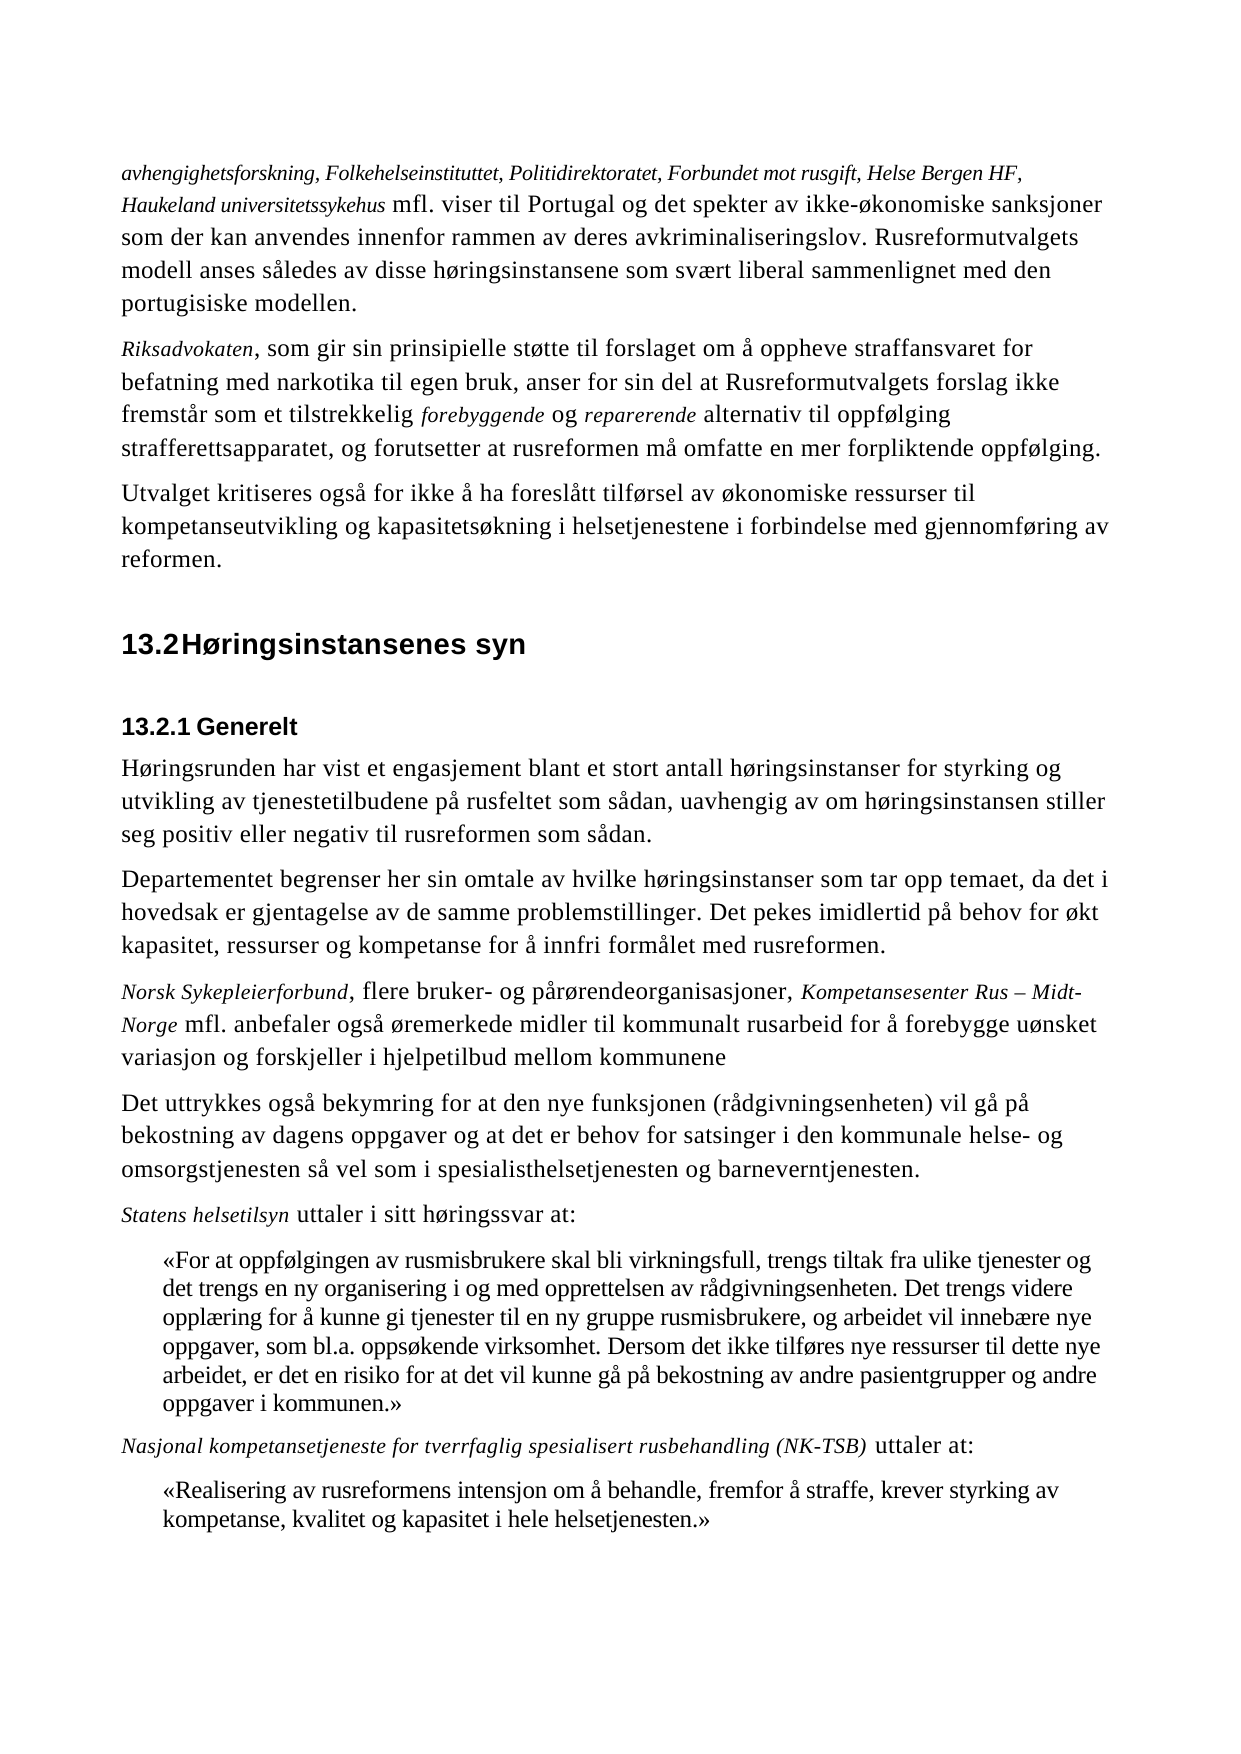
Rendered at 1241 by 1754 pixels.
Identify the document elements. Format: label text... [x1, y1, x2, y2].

text Norsk Sykepleierforbund, flere bruker- og pårørendeorganisasjoner, Kompetansesenter Rus – Midt-Norge mfl. anbefaler også øremerkede midler til kommunalt rusarbeid for å forebygge uønsket variasjon og forskjeller i hjelpetilbud mellom kommunene [121, 976, 1119, 1071]
text Nasjonal kompetansetjeneste for tverrfaglig spesialisert rusbehandling (NK-TSB) uttaler at: [121, 1430, 1119, 1458]
text Det uttrykkes også bekymring for at den nye funksjonen (rådgivningsenheten) vil gå på bekostning av dagens oppgaver og at det er behov for satsinger i den kommunale helse- og omsorgstjenesten så vel som i spesialisthelsetjenesten og barneverntjenesten. [121, 1088, 1119, 1182]
text Høringsrunden har vist et engasjement blant et stort antall høringsinstanser for styrking og utvikling av tjenestetilbudene på rusfeltet som sådan, uavhengig av om høringsinstansen stiller seg positiv eller negativ til rusreformen som sådan. [121, 753, 1119, 848]
text «For at oppfølgingen av rusmisbrukere skal bli virkningsfull, trengs tiltak fra ulike tjenester og det trengs en ny organisering i og med opprettelsen av rådgivningsenheten. Det trengs videre opplæring for å kunne gi tjenester til en ny gruppe rusmisbrukere, og arbeidet vil innebære nye oppgaver, som bl.a. oppsøkende virksomhet. Dersom det ikke tilføres nye ressurser til dette nye arbeidet, er det en risiko for at det vil kunne gå på bekostning av andre pasientgrupper og andre oppgaver i kommunen.» [162, 1245, 1119, 1417]
subtitle Generelt [121, 712, 1119, 740]
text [121, 159, 1119, 317]
text Utvalget kritiseres også for ikke å ha foreslått tilførsel av økonomiske ressurser til kompetanseutvikling og kapasitetsøkning i helsetjenestene i forbindelse med gjennomføring av reformen. [121, 478, 1119, 573]
text Statens helsetilsyn uttaler i sitt høringssvar at: [121, 1199, 1119, 1228]
text Riksadvokaten, som gir sin prinsipielle støtte til forslaget om å oppheve straffansvaret for befatning med narkotika til egen bruk, anser for sin del at Rusreformutvalgets forslag ikke fremstår som et tilstrekkelig forebyggende og reparerende alternativ til oppfølging strafferettsapparatet, og forutsetter at rusreformen må omfatte en mer forpliktende oppfølging. [121, 333, 1119, 461]
subtitle Høringsinstansenes syn [121, 627, 1119, 661]
text Departementet begrenser her sin omtale av hvilke høringsinstanser som tar opp temaet, da det i hovedsak er gjentagelse av de samme problemstillinger. Det pekes imidlertid på behov for økt kapasitet, ressurser og kompetanse for å innfri formålet med rusreformen. [121, 864, 1119, 959]
text «Realisering av rusreformens intensjon om å behandle, fremfor å straffe, krever styrking av kompetanse, kvalitet og kapasitet i hele helsetjenesten.» [162, 1475, 1119, 1533]
